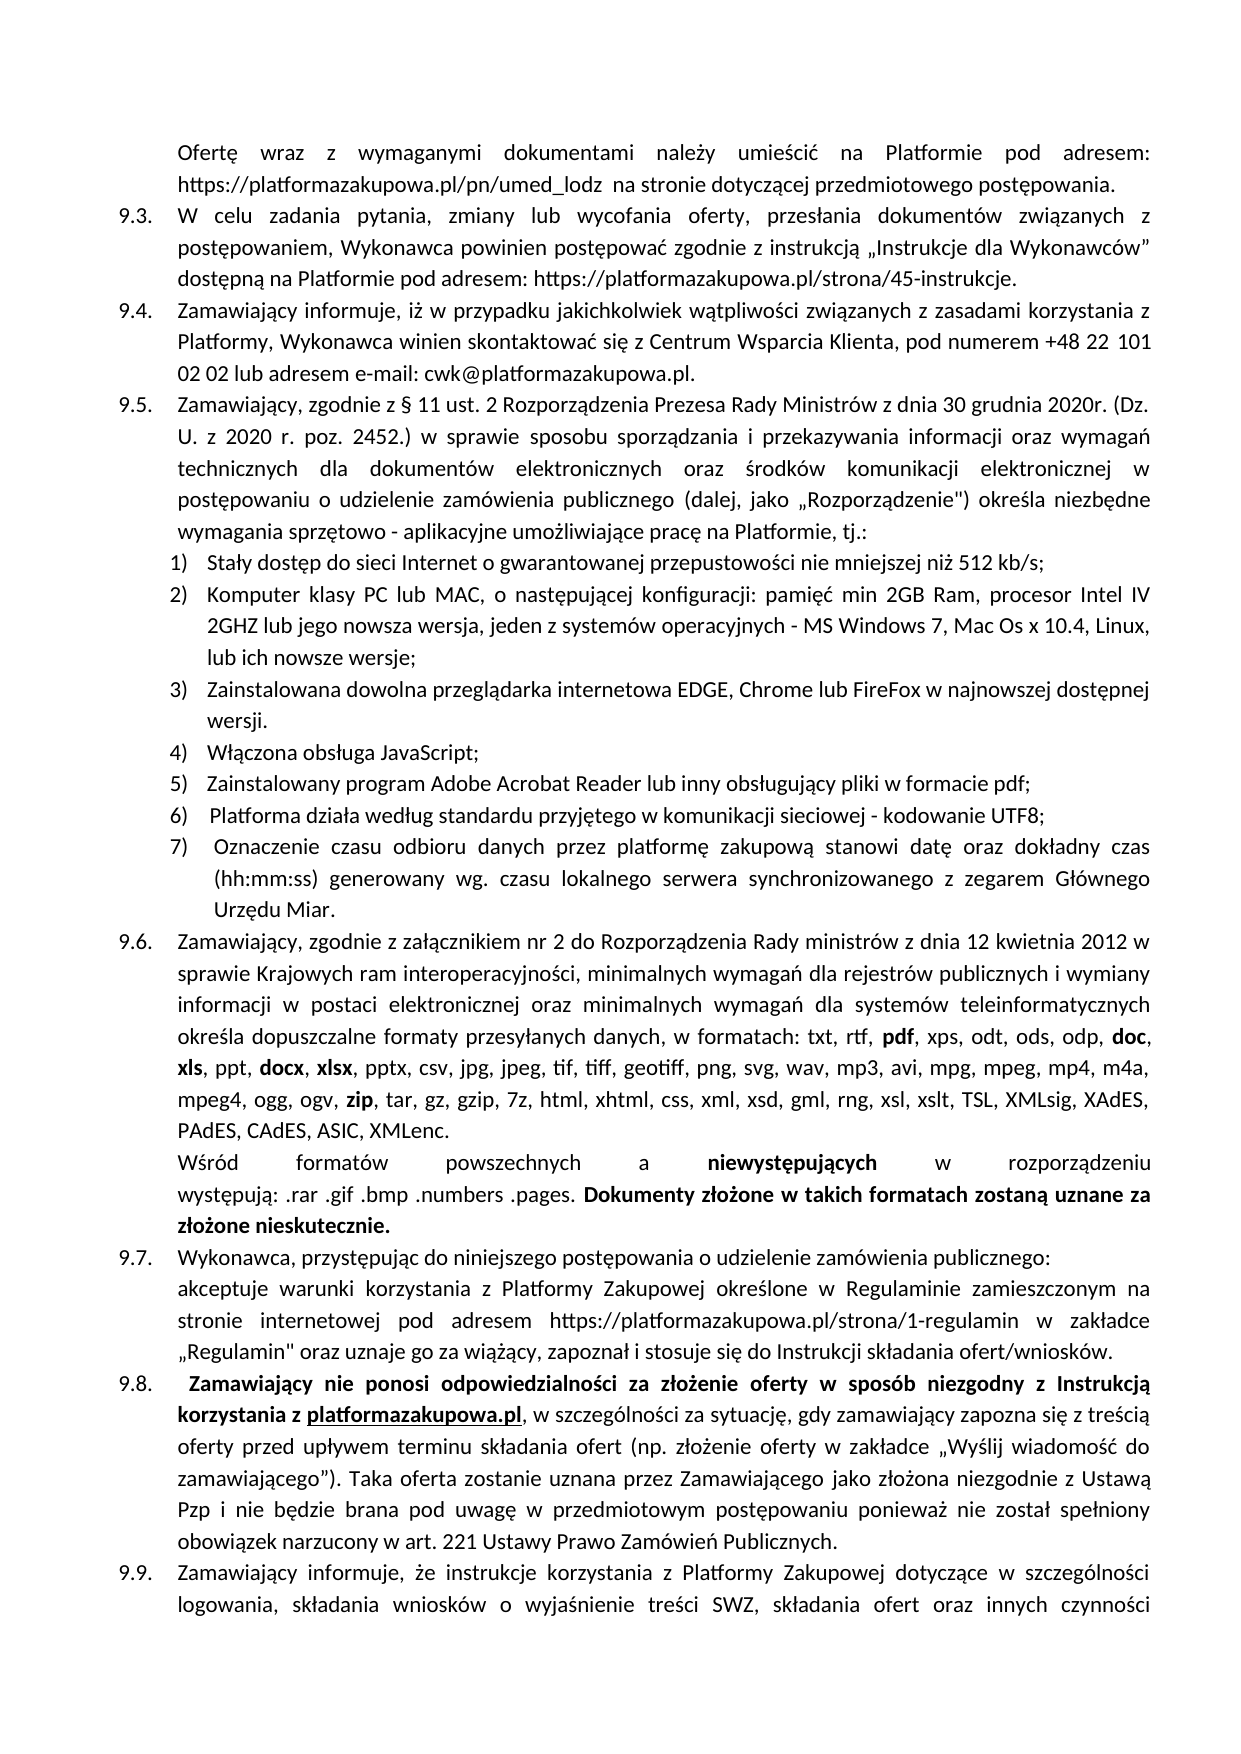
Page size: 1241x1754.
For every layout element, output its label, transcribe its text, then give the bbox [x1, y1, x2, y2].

list Stały dostęp do sieci Internet o gwarantowanej przepustowości nie mniejszej niż 512 kb/s; [169, 548, 1152, 576]
list Platforma działa według standardu przyjętego w komunikacji sieciowej - kodowanie UTF8; [169, 801, 1152, 829]
list Zamawiający nie ponosi odpowiedzialności za złożenie oferty w sposób niezgodny z Instrukcją korzystania z platformazakupowa.pl, w szczególności za sytuację, gdy zamawiający zapozna się z treścią oferty przed upływem terminu składania ofert (np. złożenie oferty w zakładce „Wyślij wiadomość do zamawiającego”). Taka oferta zostanie uznana przez Zamawiającego jako złożona niezgodnie z Ustawą Pzp i nie będzie brana pod uwagę w przedmiotowym postępowaniu ponieważ nie został spełniony obowiązek narzucony w art. 221 Ustawy Prawo Zamówień Publicznych. [118, 1369, 1152, 1555]
list Zainstalowana dowolna przeglądarka internetowa EDGE, Chrome lub FireFox w najnowszej dostępnej wersji. [169, 675, 1152, 734]
list Zainstalowany program Adobe Acrobat Reader lub inny obsługujący pliki w formacie pdf; [169, 769, 1152, 797]
list Wśród formatów powszechnych a niewystępujących w rozporządzeniu występują: .rar .gif .bmp .numbers .pages. Dokumenty złożone w takich formatach zostaną uznane za złożone nieskutecznie. [177, 1148, 1152, 1239]
text Ofertę wraz z wymaganymi dokumentami należy umieścić na Platformie pod adresem: https://platformazakupowa.pl/pn/umed_lodz na stronie dotyczącej przedmiotowego postępowania. [177, 138, 1152, 198]
list W celu zadania pytania, zmiany lub wycofania oferty, przesłania dokumentów związanych z postępowaniem, Wykonawca powinien postępować zgodnie z instrukcją „Instrukcje dla Wykonawców” dostępną na Platformie pod adresem: https://platformazakupowa.pl/strona/45-instrukcje. [118, 201, 1152, 292]
list Oznaczenie czasu odbioru danych przez platformę zakupową stanowi datę oraz dokładny czas (hh:mm:ss) generowany wg. czasu lokalnego serwera synchronizowanego z zegarem Głównego Urzędu Miar. [169, 832, 1152, 924]
list Zamawiający, zgodnie z § 11 ust. 2 Rozporządzenia Prezesa Rady Ministrów z dnia 30 grudnia 2020r. (Dz. U. z 2020 r. poz. 2452.) w sprawie sposobu sporządzania i przekazywania informacji oraz wymagań technicznych dla dokumentów elektronicznych oraz środków komunikacji elektronicznej w postępowaniu o udzielenie zamówienia publicznego (dalej, jako „Rozporządzenie") określa niezbędne wymagania sprzętowo - aplikacyjne umożliwiające pracę na Platformie, tj.: [118, 391, 1152, 545]
list Zamawiający, zgodnie z załącznikiem nr 2 do Rozporządzenia Rady ministrów z dnia 12 kwietnia 2012 w sprawie Krajowych ram interoperacyjności, minimalnych wymagań dla rejestrów publicznych i wymiany informacji w postaci elektronicznej oraz minimalnych wymagań dla systemów teleinformatycznych określa dopuszczalne formaty przesyłanych danych, w formatach: txt, rtf, pdf, xps, odt, ods, odp, doc, xls, ppt, docx, xlsx, pptx, csv, jpg, jpeg, tif, tiff, geotiff, png, svg, wav, mp3, avi, mpg, mpeg, mp4, m4a, mpeg4, ogg, ogv, zip, tar, gz, gzip, 7z, html, xhtml, css, xml, xsd, gml, rng, xsl, xslt, TSL, XMLsig, XAdES, PAdES, CAdES, ASIC, XMLenc. [118, 927, 1152, 1144]
list Zamawiający informuje, iż w przypadku jakichkolwiek wątpliwości związanych z zasadami korzystania z Platformy, Wykonawca winien skontaktować się z Centrum Wsparcia Klienta, pod numerem +48 22 101 02 02 lub adresem e-mail: cwk@platformazakupowa.pl. [118, 296, 1152, 387]
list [118, 1558, 1152, 1618]
list Wykonawca, przystępując do niniejszego postępowania o udzielenie zamówienia publicznego: [118, 1243, 1152, 1271]
list Włączona obsługa JavaScript; [169, 738, 1152, 766]
list akceptuje warunki korzystania z Platformy Zakupowej określone w Regulaminie zamieszczonym na stronie internetowej pod adresem https://platformazakupowa.pl/strona/1-regulamin w zakładce „Regulamin" oraz uznaje go za wiążący, zapoznał i stosuje się do Instrukcji składania ofert/wniosków. [177, 1274, 1152, 1366]
list Komputer klasy PC lub MAC, o następującej konfiguracji: pamięć min 2GB Ram, procesor Intel IV 2GHZ lub jego nowsza wersja, jeden z systemów operacyjnych - MS Windows 7, Mac Os x 10.4, Linux, lub ich nowsze wersje; [169, 580, 1152, 671]
